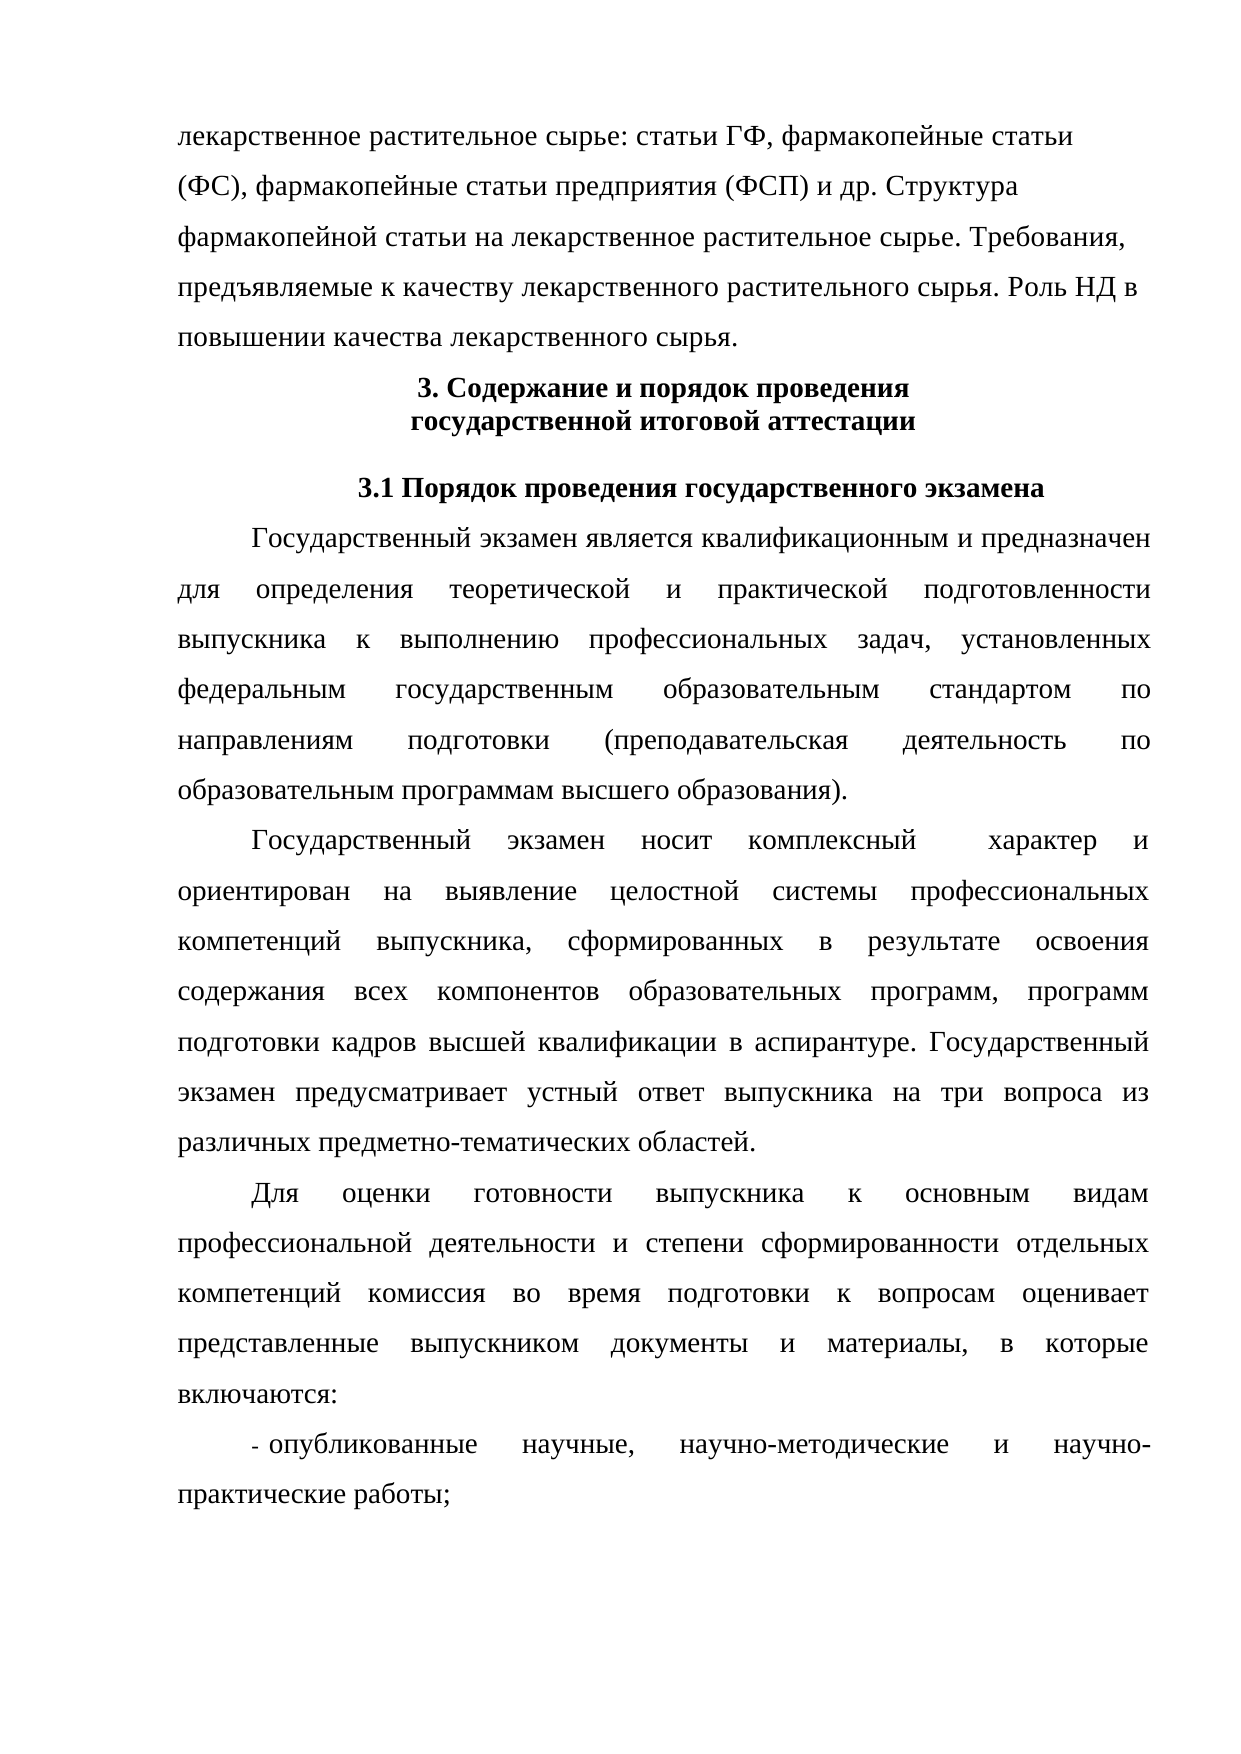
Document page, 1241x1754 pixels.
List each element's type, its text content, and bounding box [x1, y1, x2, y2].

text Государственный экзамен носит комплексный характер и ориентирован на выявление целостной системы профессиональных компетенций выпускника, сформированных в результате освоения содержания всех компонентов образовательных программ, программ подготовки кадров высшей квалификации в аспирантуре. Государственный экзамен предусматривает устный ответ выпускника на три вопроса из различных предметно-тематических областей. [177, 822, 1149, 1158]
list опубликованные научные, научно-методические и научно-практические работы; [177, 1426, 1152, 1510]
text Государственный экзамен является квалификационным и предназначен для определения теоретической и практической подготовленности выпускника к выполнению профессиональных задач, установленных федеральным государственным образовательным стандартом по направлениям подготовки (преподавательская деятельность по образовательным программам высшего образования). [177, 521, 1152, 806]
text 3. Содержание и порядок проведения [177, 370, 1149, 403]
text 3.1 Порядок проведения государственного экзамена [177, 470, 1152, 504]
text государственной итоговой аттестации [177, 403, 1149, 437]
text Для оценки готовности выпускника к основным видам профессиональной деятельности и степени сформированности отдельных компетенций комиссия во время подготовки к вопросам оценивает представленные выпускником документы и материалы, в которые включаются: [177, 1175, 1149, 1409]
